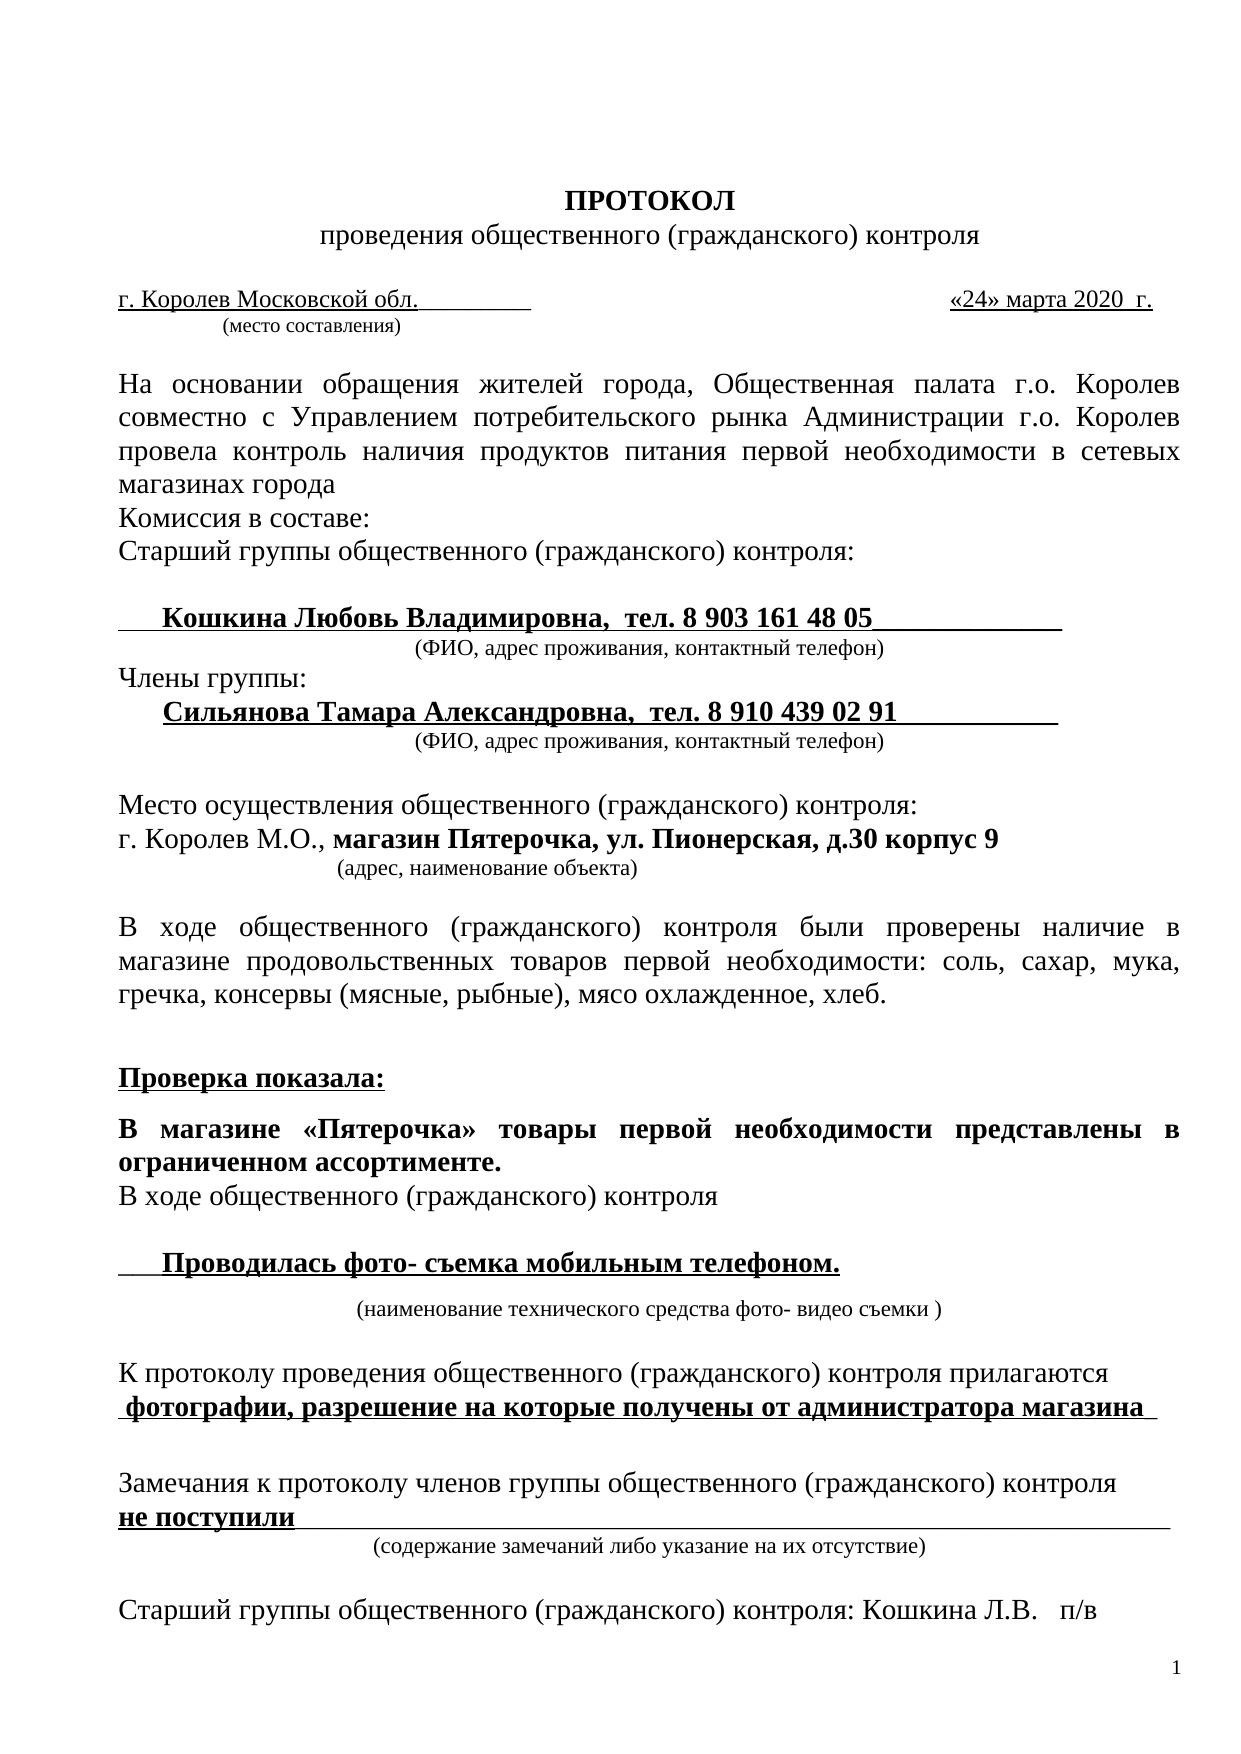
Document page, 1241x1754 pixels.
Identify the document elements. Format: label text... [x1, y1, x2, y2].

subtitle ПРОТОКОЛ [118, 183, 1181, 217]
text В ходе общественного (гражданского) контроля [118, 1178, 1181, 1211]
text г. Королев М.О., магазин Пятерочка, ул. Пионерская, д.30 корпус 9 [118, 821, 1181, 854]
text (ФИО, адрес проживания, контактный телефон) [118, 727, 1181, 754]
text Старший группы общественного (гражданского) контроля: [118, 533, 1181, 567]
subtitle На основании обращения жителей города, Общественная палата г.о. Королев совместно с Управлением потребительского рынка Администрации г.о. Королев провела контроль наличия продуктов питания первой необходимости в сетевых магазинах города [118, 366, 1181, 500]
text В магазине «Пятерочка» товары первой необходимости представлены в ограниченном ассортименте. [118, 1111, 1181, 1178]
text (наименование технического средства фото- видео съемки ) [118, 1295, 1181, 1322]
text Место осуществления общественного (гражданского) контроля: [118, 787, 1181, 821]
text проведения общественного (гражданского) контроля [118, 217, 1181, 251]
text Проверка показала: [118, 1061, 1181, 1094]
text Кошкина Любовь Владимировна, тел. 8 903 161 48 05_____________ [118, 601, 1181, 634]
text К протоколу проведения общественного (гражданского) контроля прилагаются [118, 1355, 1181, 1389]
text фотографии, разрешение на которые получены от администратора магазина_ [118, 1389, 1181, 1422]
subtitle (содержание замечаний либо указание на их отсутствие) [118, 1532, 1181, 1559]
text (место составления) [118, 313, 1181, 337]
subtitle не поступили______________________________________________________________________ [118, 1499, 1181, 1532]
text ___Проводилась фото- съемка мобильным телефоном. [118, 1245, 1181, 1278]
text (адрес, наименование объекта) [118, 854, 1181, 881]
text Члены группы: [118, 660, 1181, 694]
subtitle Комиссия в составе: [118, 500, 1181, 533]
subtitle Замечания к протоколу членов группы общественного (гражданского) контроля [118, 1465, 1181, 1499]
text (ФИО, адрес проживания, контактный телефон) [118, 634, 1181, 660]
text Старший группы общественного (гражданского) контроля: Кошкина Л.В. п/в [118, 1592, 1181, 1626]
text г. Королев Московской обл._________ «24» марта 2020 г. [118, 284, 1181, 313]
text Сильянова Тамара Александровна, тел. 8 910 439 02 91___________ [162, 694, 1181, 727]
text В ходе общественного (гражданского) контроля были проверены наличие в магазине продовольственных товаров первой необходимости: соль, сахар, мука, гречка, консервы (мясные, рыбные), мясо охлажденное, хлеб. [118, 909, 1181, 1010]
